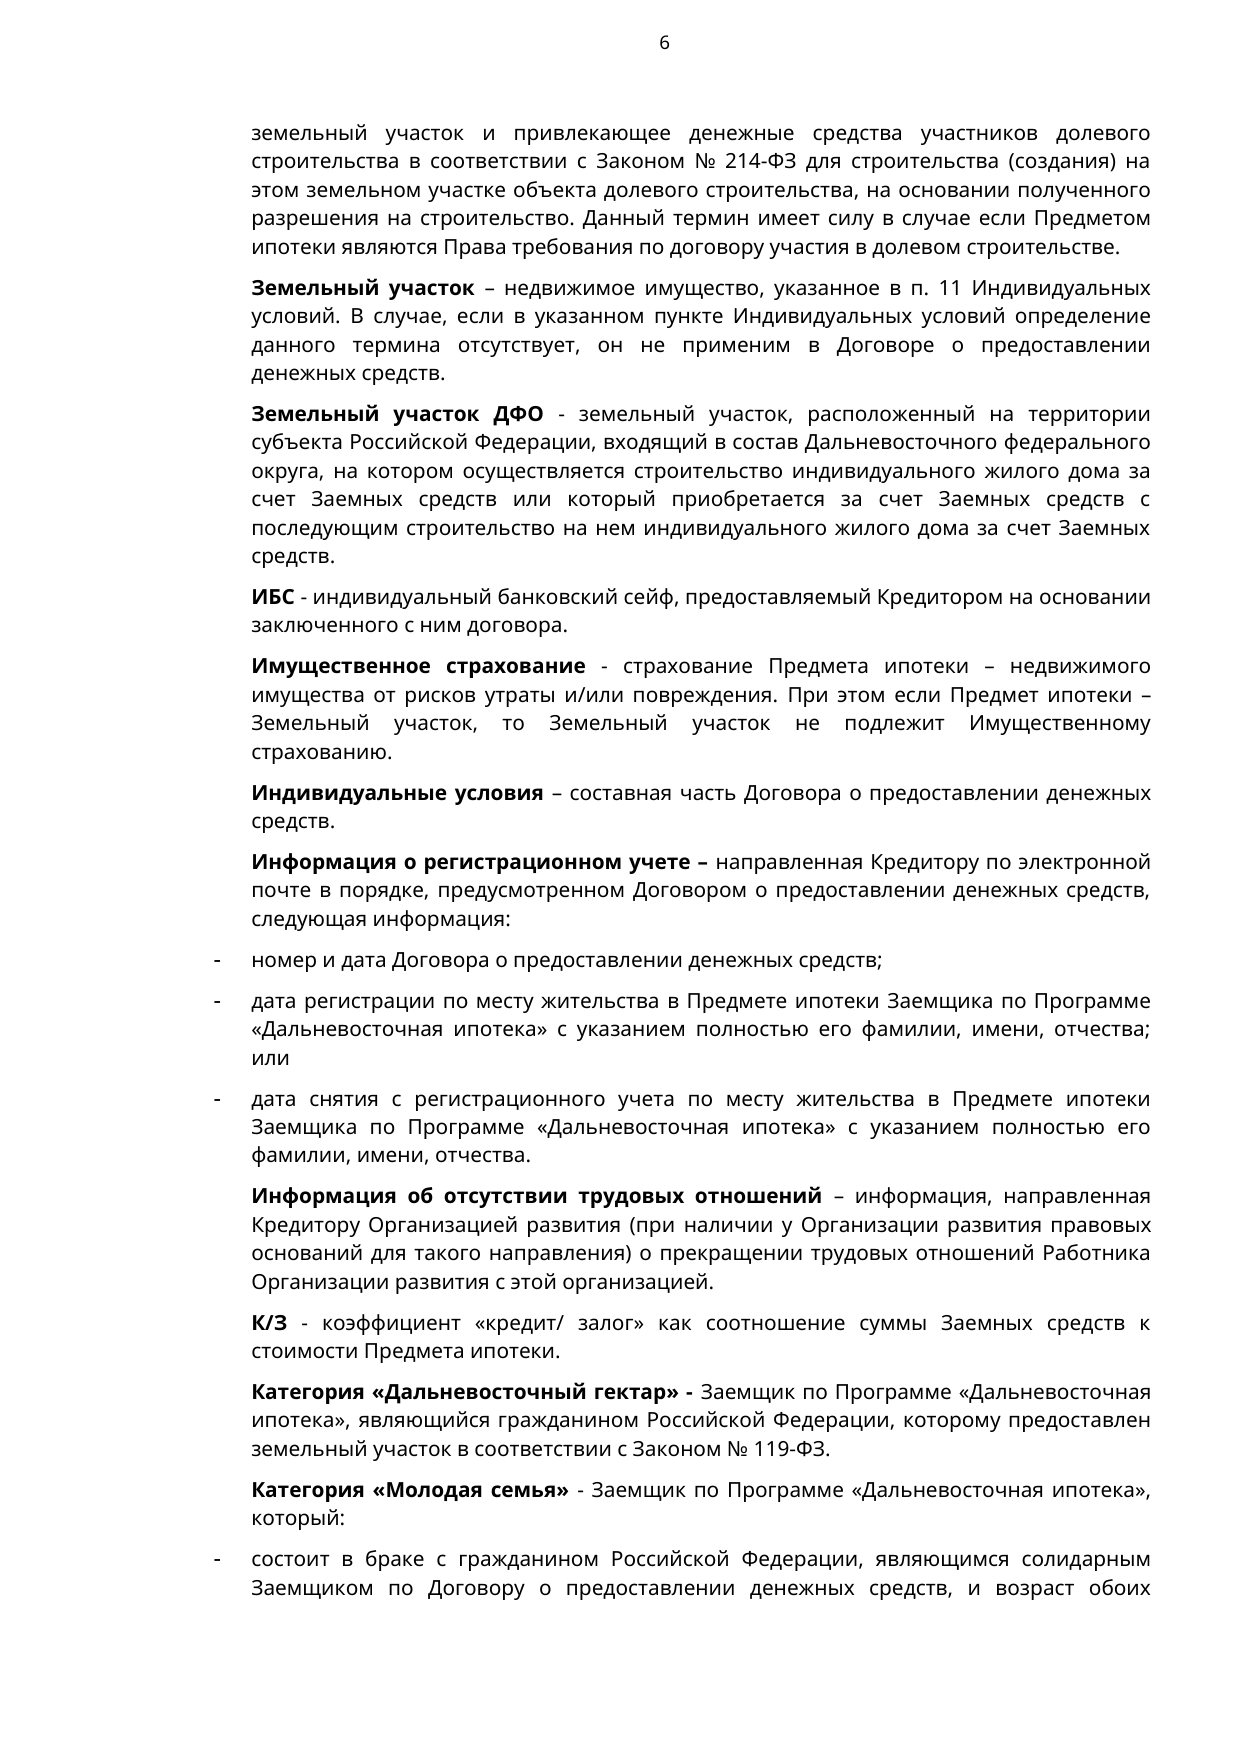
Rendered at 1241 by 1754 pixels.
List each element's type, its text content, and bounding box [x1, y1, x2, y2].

list номер и дата Договора о предоставлении денежных средств; [213, 945, 1152, 973]
list Категория «Молодая семья» - Заемщик по Программе «Дальневосточная ипотека», который: [251, 1475, 1152, 1532]
list К/З - коэффициент «кредит/ залог» как соотношение суммы Заемных средств к стоимости Предмета ипотеки. [251, 1308, 1152, 1365]
text Информация об отсутствии трудовых отношений – информация, направленная Кредитору Организацией развития (при наличии у Организации развития правовых оснований для такого направления) о прекращении трудовых отношений Работника Организации развития с этой организацией. [251, 1182, 1152, 1295]
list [213, 1544, 1152, 1601]
text ИБС - индивидуальный банковский сейф, предоставляемый Кредитором на основании заключенного с ним договора. [251, 582, 1152, 639]
text Земельный участок ДФО - земельный участок, расположенный на территории субъекта Российской Федерации, входящий в состав Дальневосточного федерального округа, на котором осуществляется строительство индивидуального жилого дома за счет Заемных средств или который приобретается за счет Заемных средств с последующим строительство на нем индивидуального жилого дома за счет Заемных средств. [251, 399, 1152, 570]
list дата регистрации по месту жительства в Предмете ипотеки Заемщика по Программе «Дальневосточная ипотека» с указанием полностью его фамилии, имени, отчества; или [213, 986, 1152, 1071]
text Земельный участок – недвижимое имущество, указанное в п. 11 Индивидуальных условий. В случае, если в указанном пункте Индивидуальных условий определение данного термина отсутствует, он не применим в Договоре о предоставлении денежных средств. [251, 273, 1152, 387]
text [251, 118, 1152, 260]
list Категория «Дальневосточный гектар» - Заемщик по Программе «Дальневосточная ипотека», являющийся гражданином Российской Федерации, которому предоставлен земельный участок в соответствии с Законом № 119-ФЗ. [251, 1377, 1152, 1462]
text Информация о регистрационном учете – направленная Кредитору по электронной почте в порядке, предусмотренном Договором о предоставлении денежных средств, следующая информация: [251, 847, 1152, 932]
text Индивидуальные условия – составная часть Договора о предоставлении денежных средств. [251, 778, 1152, 835]
list дата снятия с регистрационного учета по месту жительства в Предмете ипотеки Заемщика по Программе «Дальневосточная ипотека» с указанием полностью его фамилии, имени, отчества. [213, 1084, 1152, 1169]
text Имущественное страхование - страхование Предмета ипотеки – недвижимого имущества от рисков утраты и/или повреждения. При этом если Предмет ипотеки – Земельный участок, то Земельный участок не подлежит Имущественному страхованию. [251, 652, 1152, 765]
